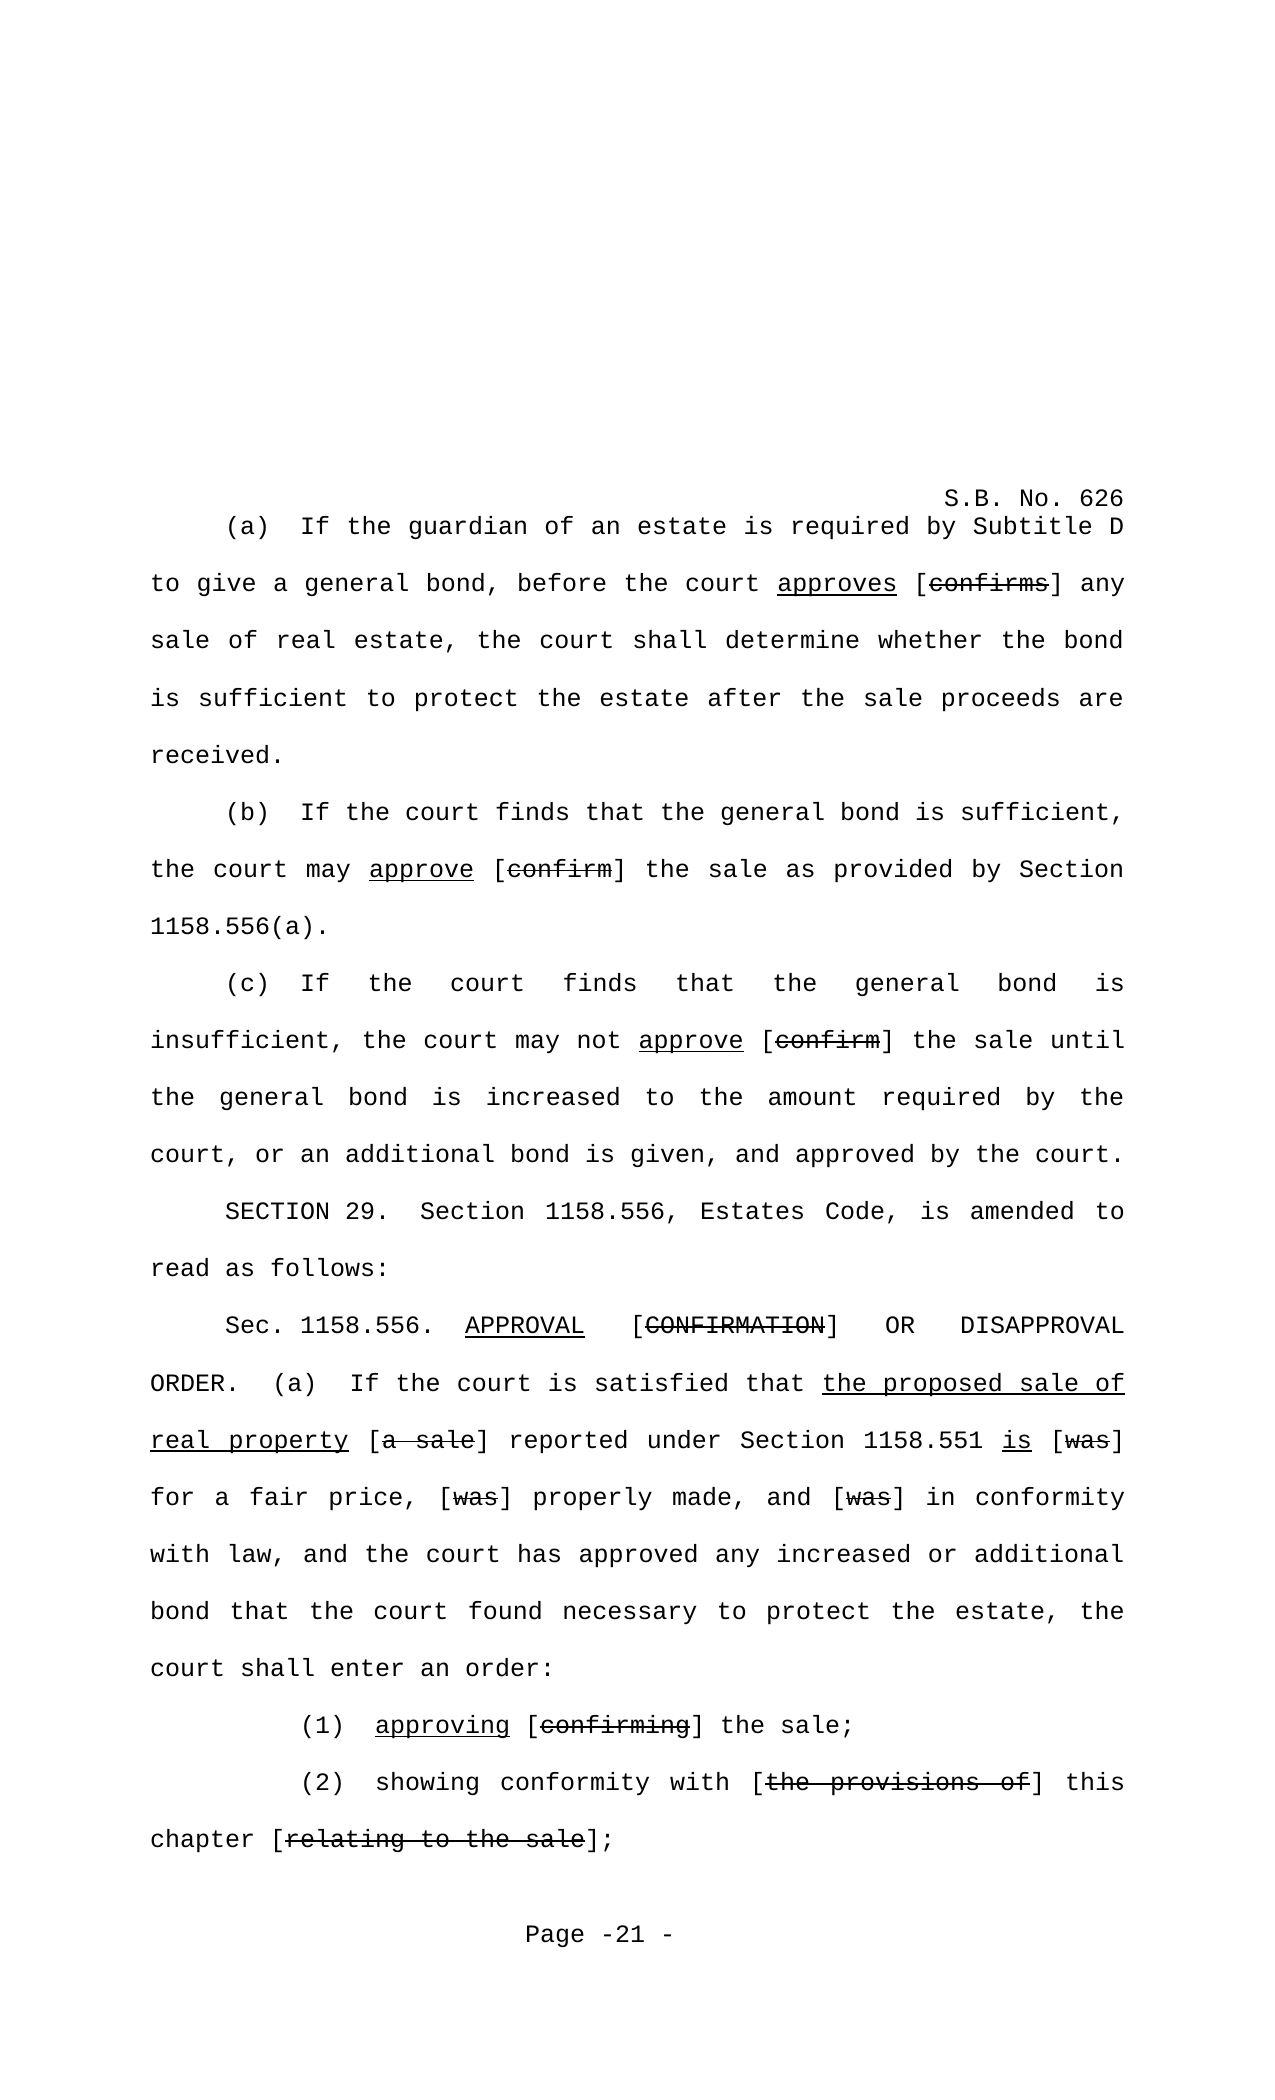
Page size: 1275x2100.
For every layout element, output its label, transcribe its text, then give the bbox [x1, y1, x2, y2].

text (a) If the guardian of an estate is required by Subtitle D to give a general bond, before the court approves [confirms] any sale of real estate, the court shall determine whether the bond is sufficient to protect the estate after the sale proceeds are received. [150, 514, 1125, 771]
text Sec. 1158.556. APPROVAL [CONFIRMATION] OR DISAPPROVAL ORDER. (a) If the court is satisfied that the proposed sale of real property [a sale] reported under Section 1158.551 is [was] for a fair price, [was] properly made, and [was] in conformity with law, and the court has approved any increased or additional bond that the court found necessary to protect the estate, the court shall enter an order: [150, 1313, 1125, 1684]
text (c) If the court finds that the general bond is insufficient, the court may not approve [confirm] the sale until the general bond is increased to the amount required by the court, or an additional bond is given, and approved by the court. [150, 970, 1125, 1170]
text (1) approving [confirming] the sale; [150, 1712, 1125, 1741]
text (2) showing conformity with [the provisions of] this chapter [relating to the sale]; [150, 1769, 1125, 1855]
text SECTION 29. Section 1158.556, Estates Code, is amended to read as follows: [150, 1199, 1125, 1284]
text (b) If the court finds that the general bond is sufficient, the court may approve [confirm] the sale as provided by Section 1158.556(a). [150, 799, 1125, 942]
